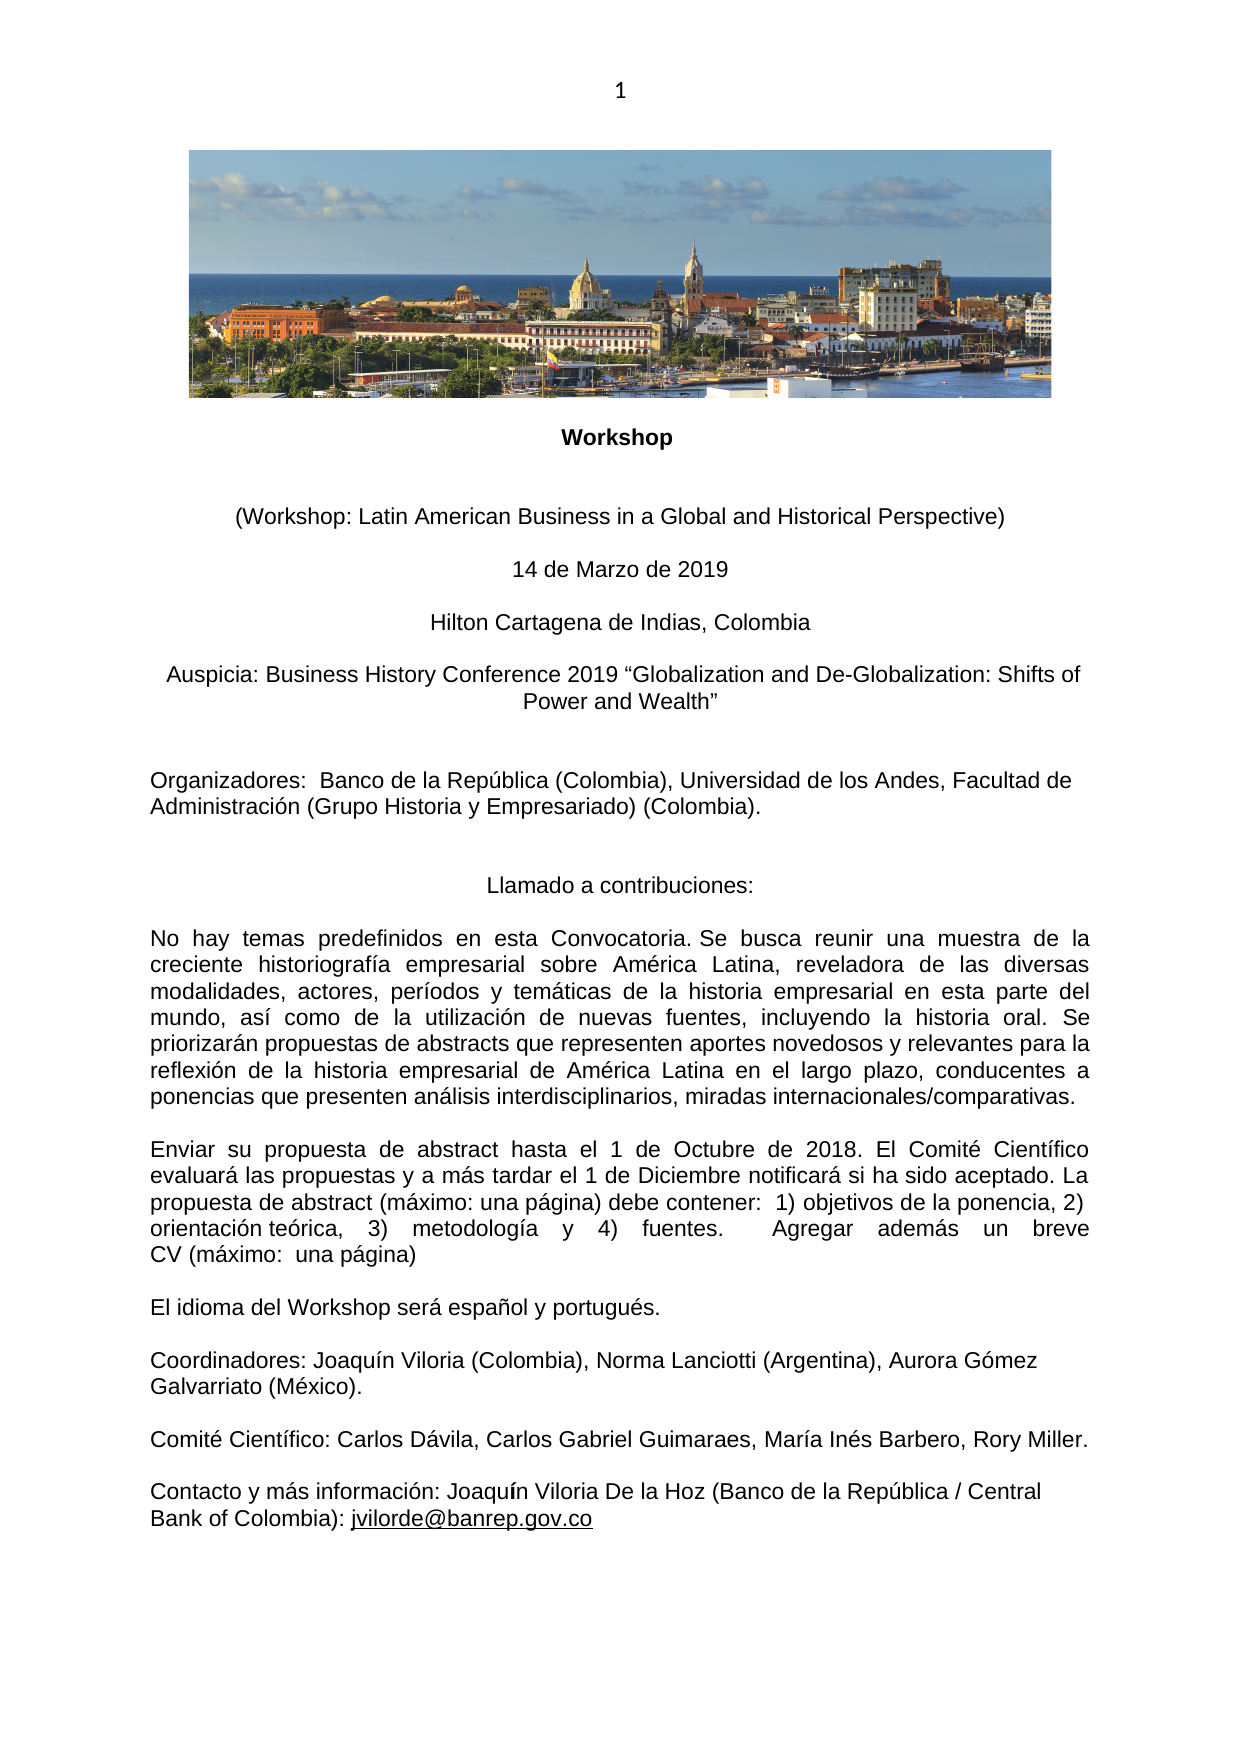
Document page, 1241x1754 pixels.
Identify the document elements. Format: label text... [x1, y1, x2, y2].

text Workshop [150, 424, 1090, 451]
text (Workshop: Latin American Business in a Global and Historical Perspective) [150, 503, 1090, 529]
text Auspicia: Business History Conference 2019 “Globalization and De-Globalization: Shifts of Power and Wealth” [150, 661, 1090, 714]
text Enviar su propuesta de abstract hasta el 1 de Octubre de 2018. El Comité Científico evaluará las propuestas y a más tardar el 1 de Diciembre notificará si ha sido aceptado. La propuesta de abstract (máximo: una página) debe contener: 1) objetivos de la ponencia, 2) orientación teórica, 3) metodología y 4) fuentes. Agregar además un breve CV (máximo: una página) [150, 1136, 1090, 1267]
text Contacto y más información: Joaquín Viloria De la Hoz (Banco de la República / Central Bank of Colombia): jvilorde@banrep.gov.co [150, 1478, 1090, 1531]
text 14 de Marzo de 2019 [150, 556, 1090, 582]
text El idioma del Workshop será español y portugués. [150, 1294, 1090, 1320]
text No hay temas predefinidos en esta Convocatoria. Se busca reunir una muestra de la creciente historiografía empresarial sobre América Latina, reveladora de las diversas modalidades, actores, períodos y temáticas de la historia empresarial en esta parte del mundo, así como de la utilización de nuevas fuentes, incluyendo la historia oral. Se priorizarán propuestas de abstracts que representen aportes novedosos y relevantes para la reflexión de la historia empresarial de América Latina en el largo plazo, conducentes a ponencias que presenten análisis interdisciplinarios, miradas internacionales/comparativas. [150, 925, 1090, 1109]
text Coordinadores: Joaquín Viloria (Colombia), Norma Lanciotti (Argentina), Aurora Gómez Galvarriato (México). [150, 1347, 1090, 1399]
text Hilton Cartagena de Indias, Colombia [150, 609, 1090, 635]
picture [188, 150, 1052, 398]
text Organizadores: Banco de la República (Colombia), Universidad de los Andes, Facultad de Administración (Grupo Historia y Empresariado) (Colombia). [150, 767, 1090, 819]
text Llamado a contribuciones: [150, 872, 1090, 898]
text Comité Científico: Carlos Dávila, Carlos Gabriel Guimaraes, María Inés Barbero, Rory Miller. [150, 1426, 1090, 1452]
